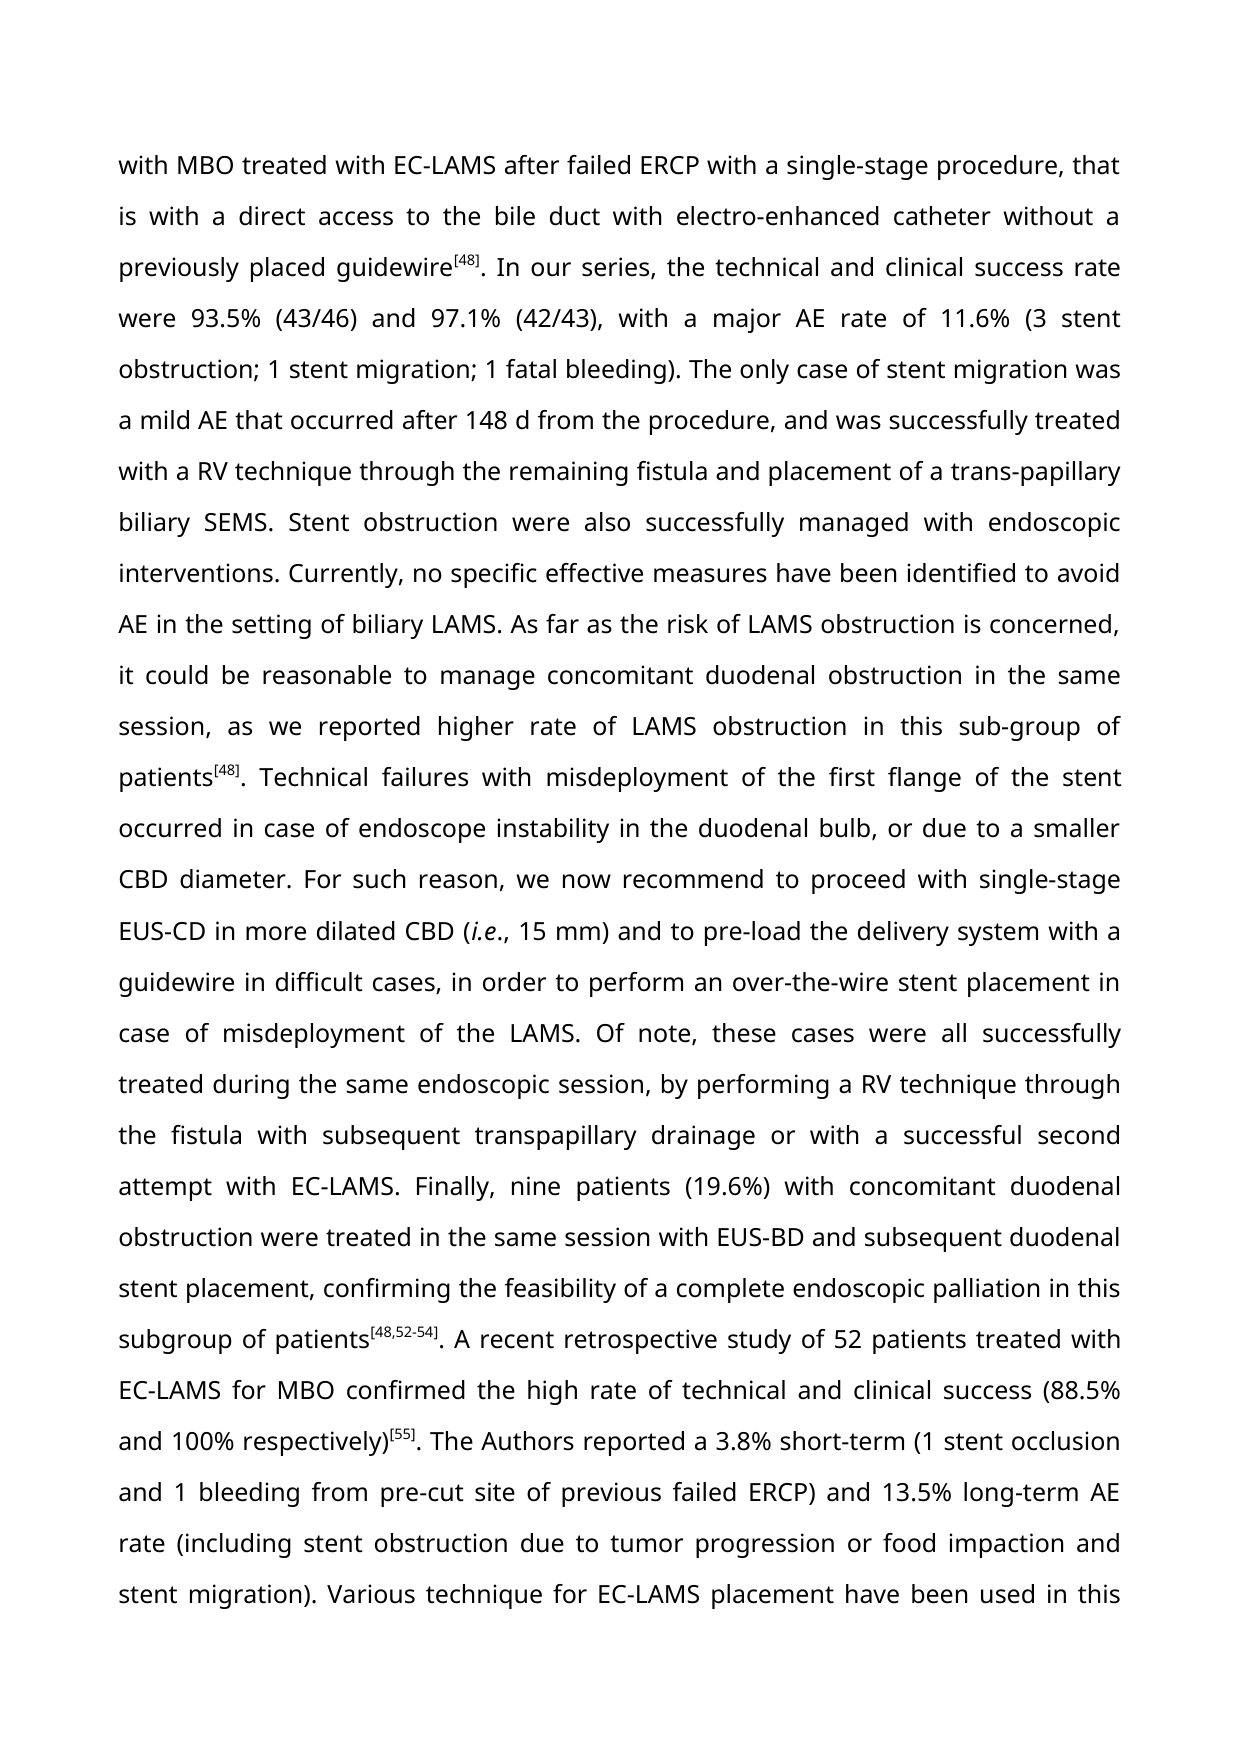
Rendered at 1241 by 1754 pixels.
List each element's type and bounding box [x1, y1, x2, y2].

text [118, 148, 1122, 1611]
